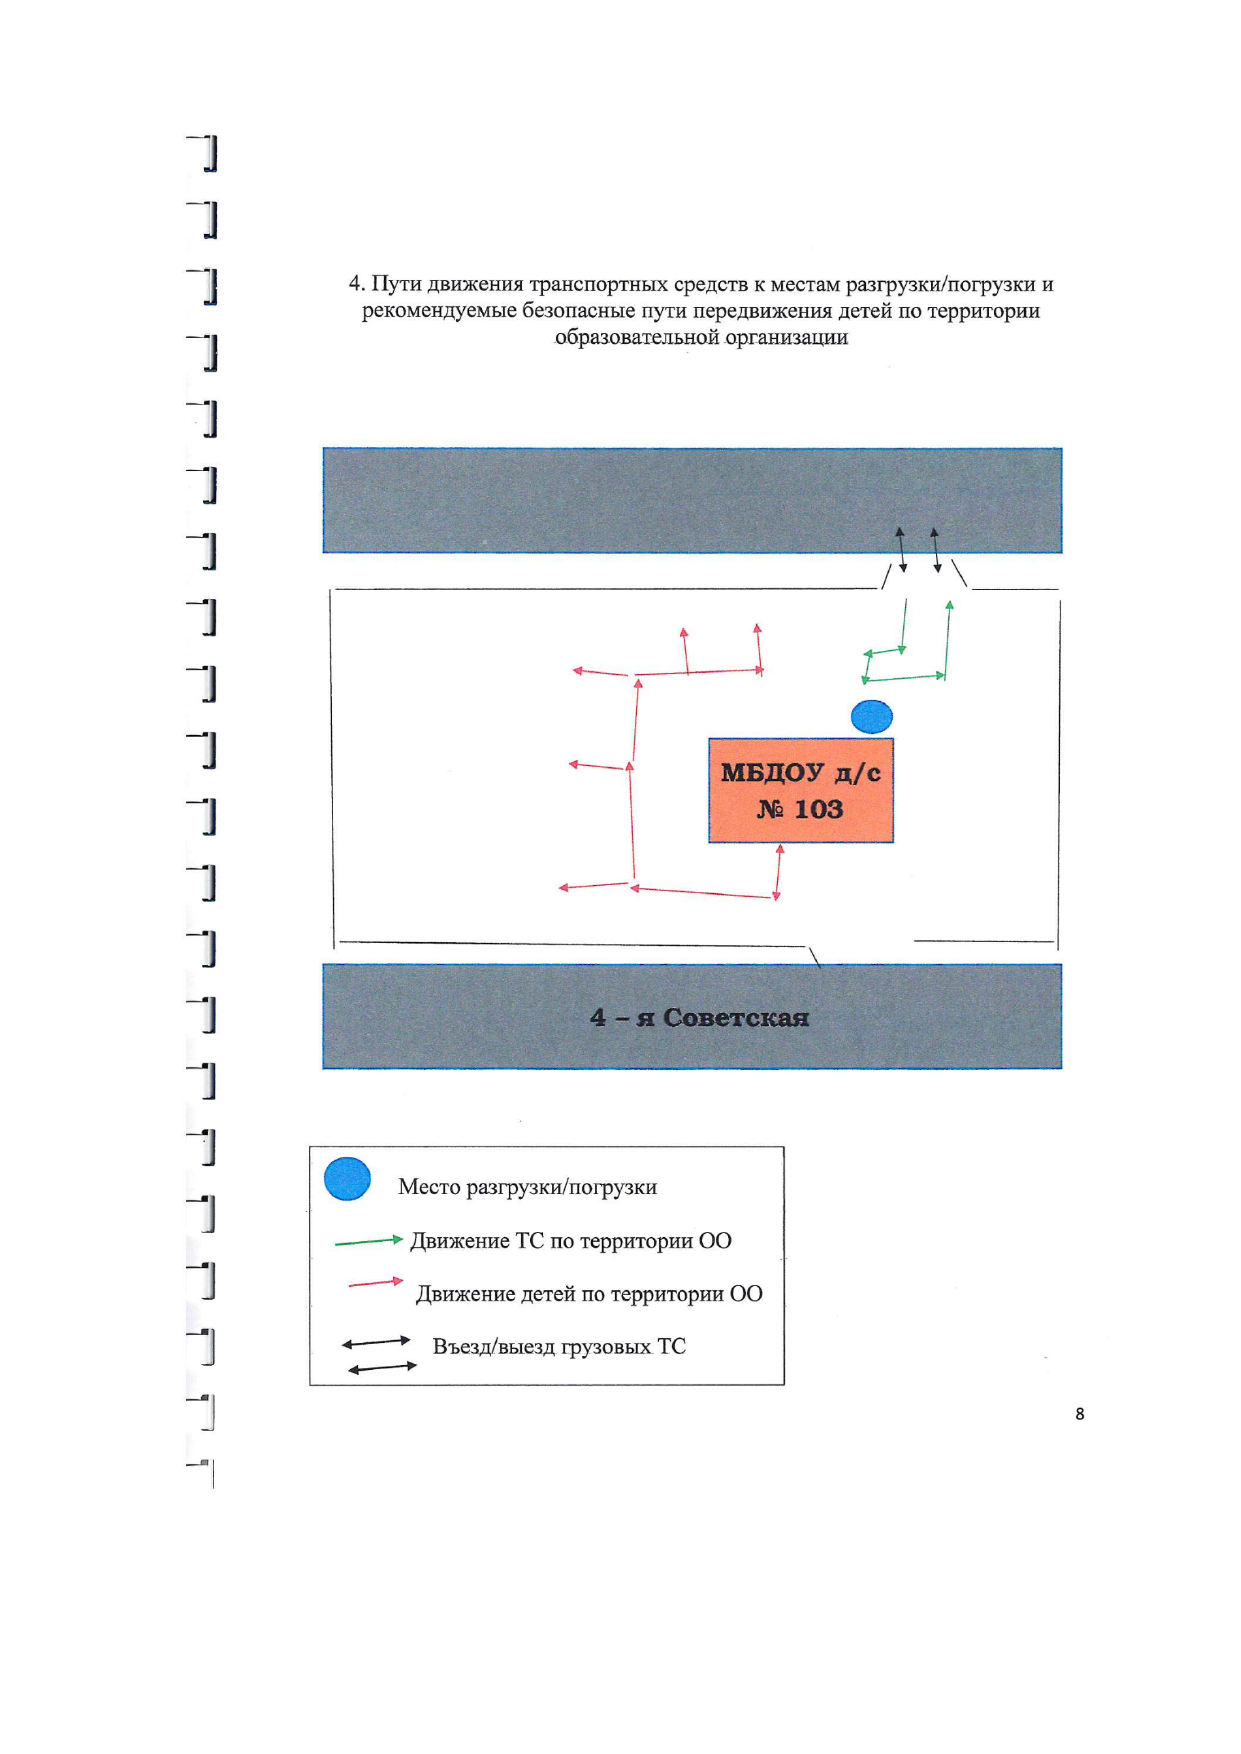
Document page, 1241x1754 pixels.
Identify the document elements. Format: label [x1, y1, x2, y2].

picture [177, 118, 1152, 1497]
